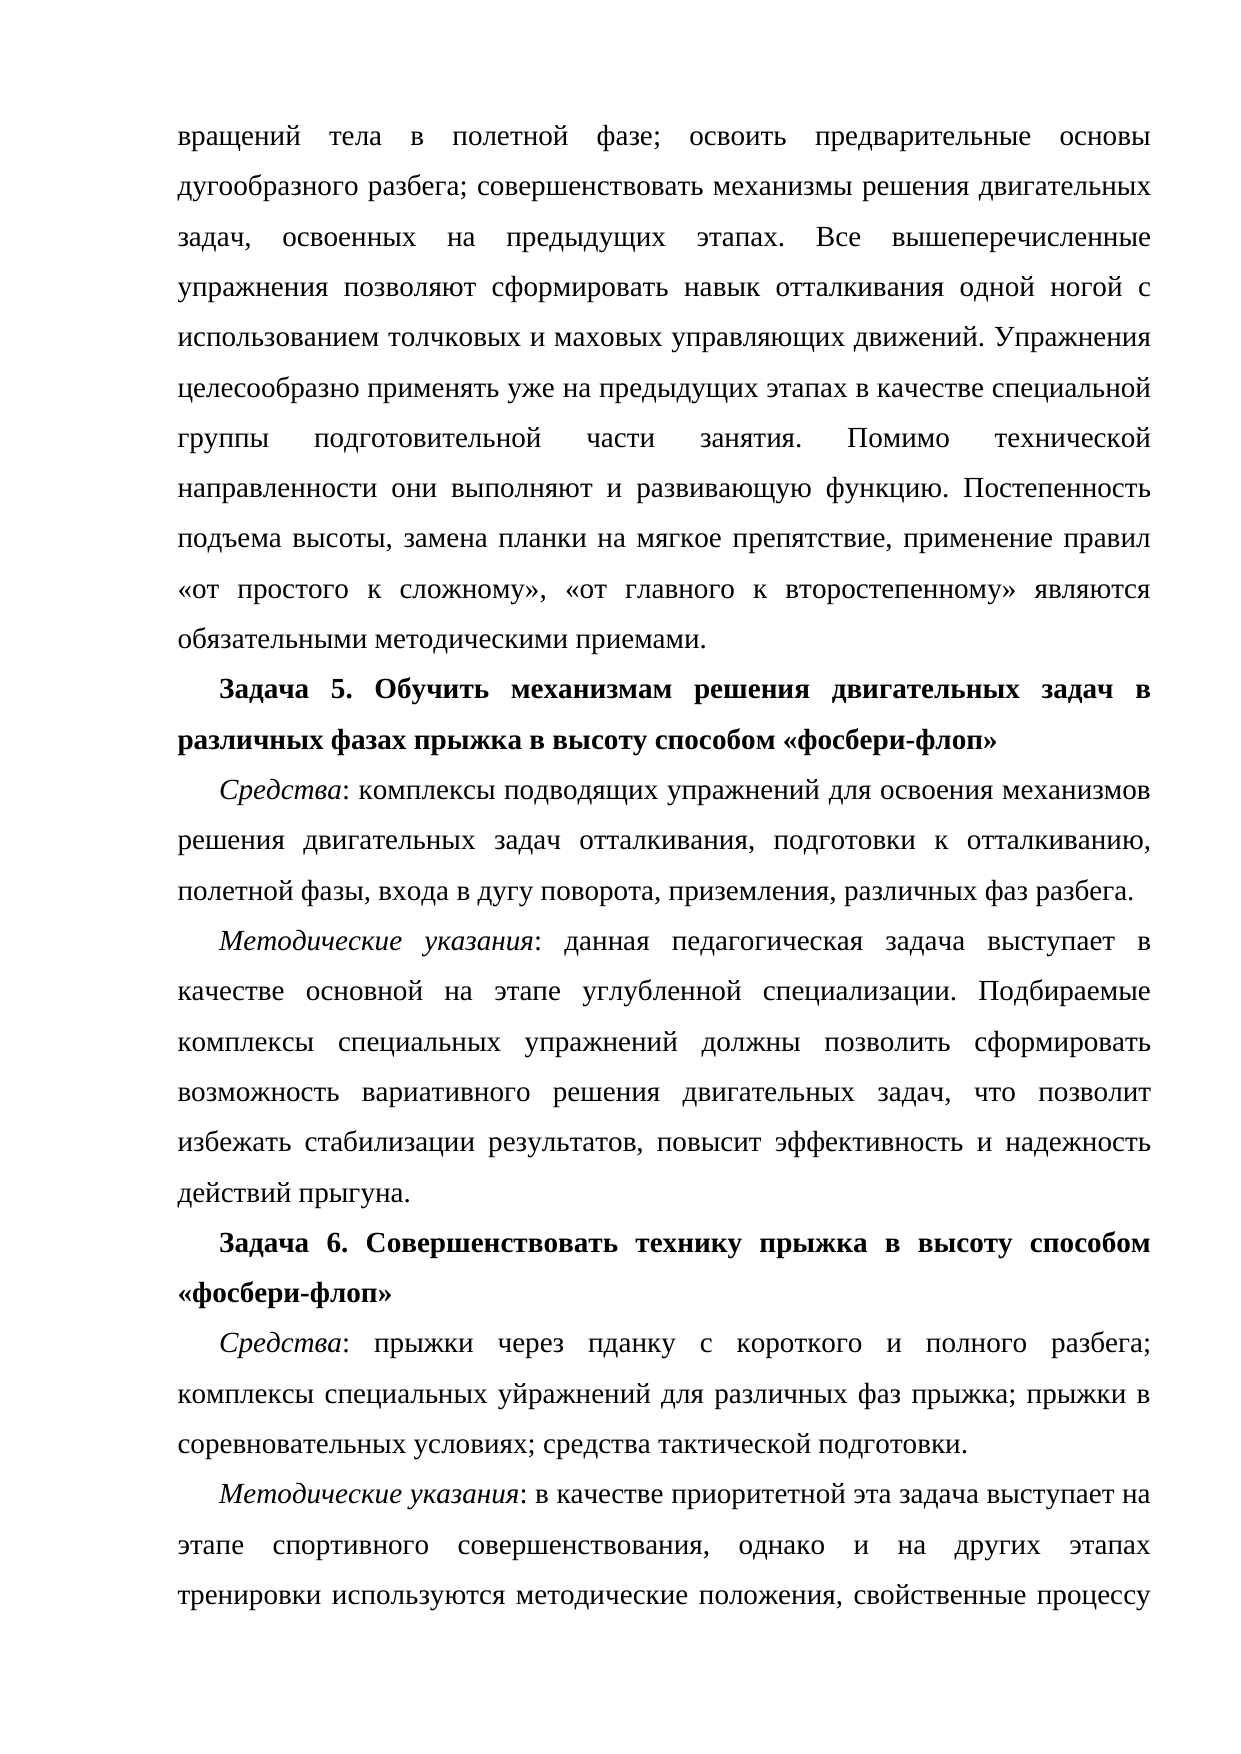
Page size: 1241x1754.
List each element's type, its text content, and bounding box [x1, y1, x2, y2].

text Средства: прыжки через пданку с короткого и полного разбега; комплексы специальных уйражнений для различных фаз прыжка; прыжки в соревновательных условиях; средства тактической подготовки. [177, 1326, 1152, 1460]
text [177, 1477, 1152, 1611]
text Задача 6. Совершенствовать технику прыжка в высоту способом «фосбери-флоп» [177, 1225, 1152, 1309]
text Задача 5. Обучить механизмам решения двигательных задач в различных фазах прыжка в высоту способом «фосбери-флоп» [177, 672, 1152, 755]
text Методические указания: данная педагогическая задача выступает в качестве основной на этапе углубленной специализации. Подбираемые комплексы специальных упражнений должны позволить сформировать возможность вариативного решения двигательных задач, что позволит избежать стабилизации результатов, повысит эффективность и надежность действий прыгуна. [177, 923, 1152, 1208]
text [177, 118, 1152, 655]
text Средства: комплексы подводящих упражнений для освоения механизмов решения двигательных задач отталкивания, подготовки к отталкиванию, полетной фазы, входа в дугу поворота, приземления, различных фаз разбега. [177, 772, 1152, 906]
